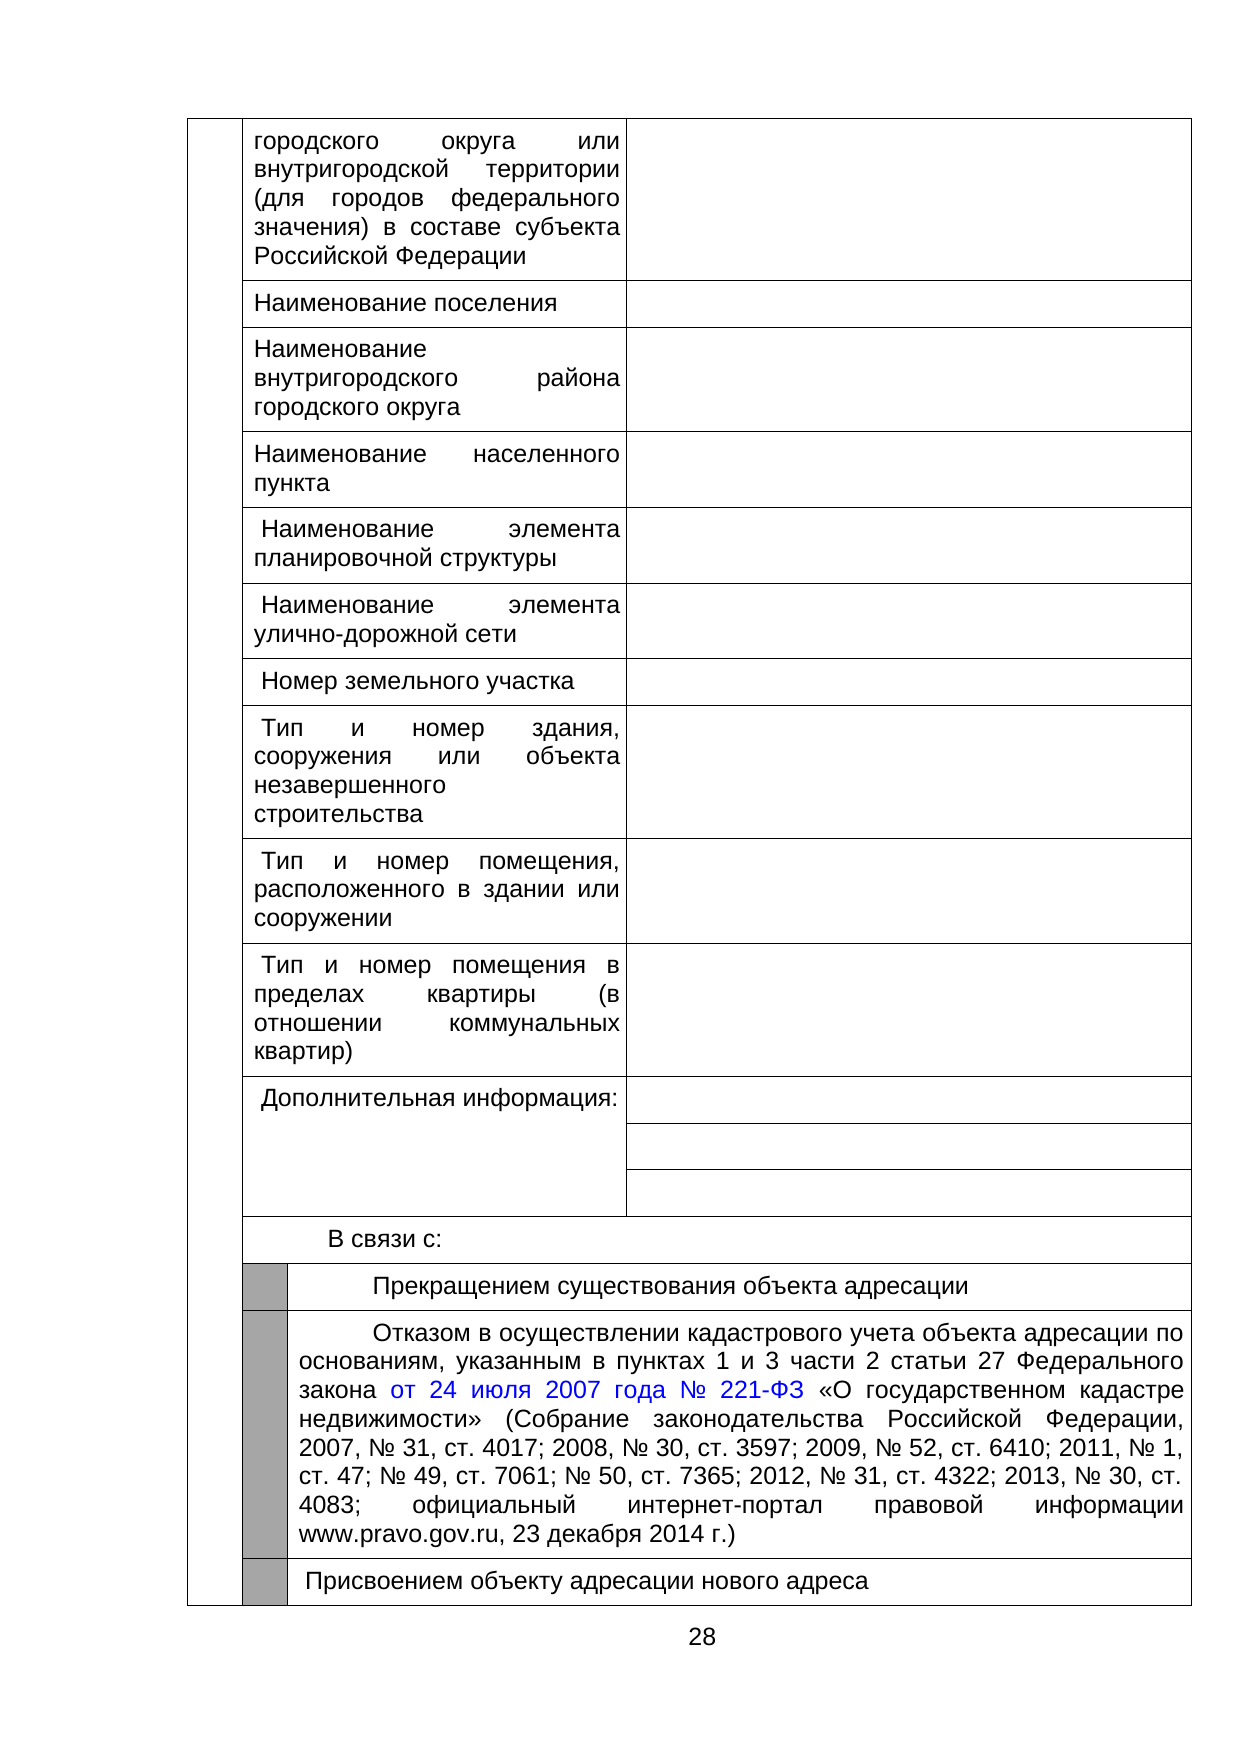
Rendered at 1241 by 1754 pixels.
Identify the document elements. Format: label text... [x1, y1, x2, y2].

table_cell [627, 508, 1191, 582]
table_cell [243, 1311, 287, 1558]
table_cell [627, 119, 1191, 280]
table_cell [627, 328, 1191, 431]
table_cell [627, 839, 1191, 942]
table_cell В связи с: [243, 1217, 1191, 1263]
table_cell Тип и номер помещения, расположенного в здании или сооружении [243, 839, 626, 942]
table_cell Дополнительная информация: [243, 1077, 626, 1216]
table_cell Тип и номер здания, сооружения или объекта незавершенного строительства [243, 706, 626, 838]
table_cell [243, 119, 626, 280]
table_cell Наименование поселения [243, 281, 626, 327]
table_cell Наименование элемента планировочной структуры [243, 508, 626, 582]
table_cell [627, 1124, 1191, 1169]
table_cell [627, 706, 1191, 838]
table_cell Наименование населенного пункта [243, 432, 626, 507]
table_cell [243, 1559, 287, 1605]
table_cell Отказом в осуществлении кадастрового учета объекта адресации по основаниям, указанным в пунктах 1 и 3 части 2 статьи 27 Федерального закона от 24 июля 2007 года № 221-ФЗ «О государственном кадастре недвижимости» (Собрание законодательства Российской Федерации, 2007, № 31, ст. 4017; 2008, № 30, ст. 3597; 2009, № 52, ст. 6410; 2011, № 1, ст. 47; № 49, ст. 7061; № 50, ст. 7365; 2012, № 31, ст. 4322; 2013, № 30, ст. 4083; официальный интернет-портал правовой информации www.pravo.gov.ru, 23 декабря 2014 г.) [288, 1311, 1191, 1558]
table_cell [243, 1264, 287, 1310]
table_cell [627, 1077, 1191, 1122]
table_cell [627, 432, 1191, 507]
table_cell [627, 944, 1191, 1076]
table_cell [627, 584, 1191, 658]
table_cell Прекращением существования объекта адресации [288, 1264, 1191, 1310]
table_cell [627, 281, 1191, 327]
table_cell Тип и номер помещения в пределах квартиры (в отношении коммунальных квартир) [243, 944, 626, 1076]
table_cell Наименование элемента улично-дорожной сети [243, 584, 626, 658]
table_cell Наименование внутригородского района городского округа [243, 328, 626, 431]
table_cell Номер земельного участка [243, 659, 626, 705]
table_cell Присвоением объекту адресации нового адреса [288, 1559, 1191, 1605]
table_cell [627, 1170, 1191, 1216]
table_cell [627, 659, 1191, 705]
